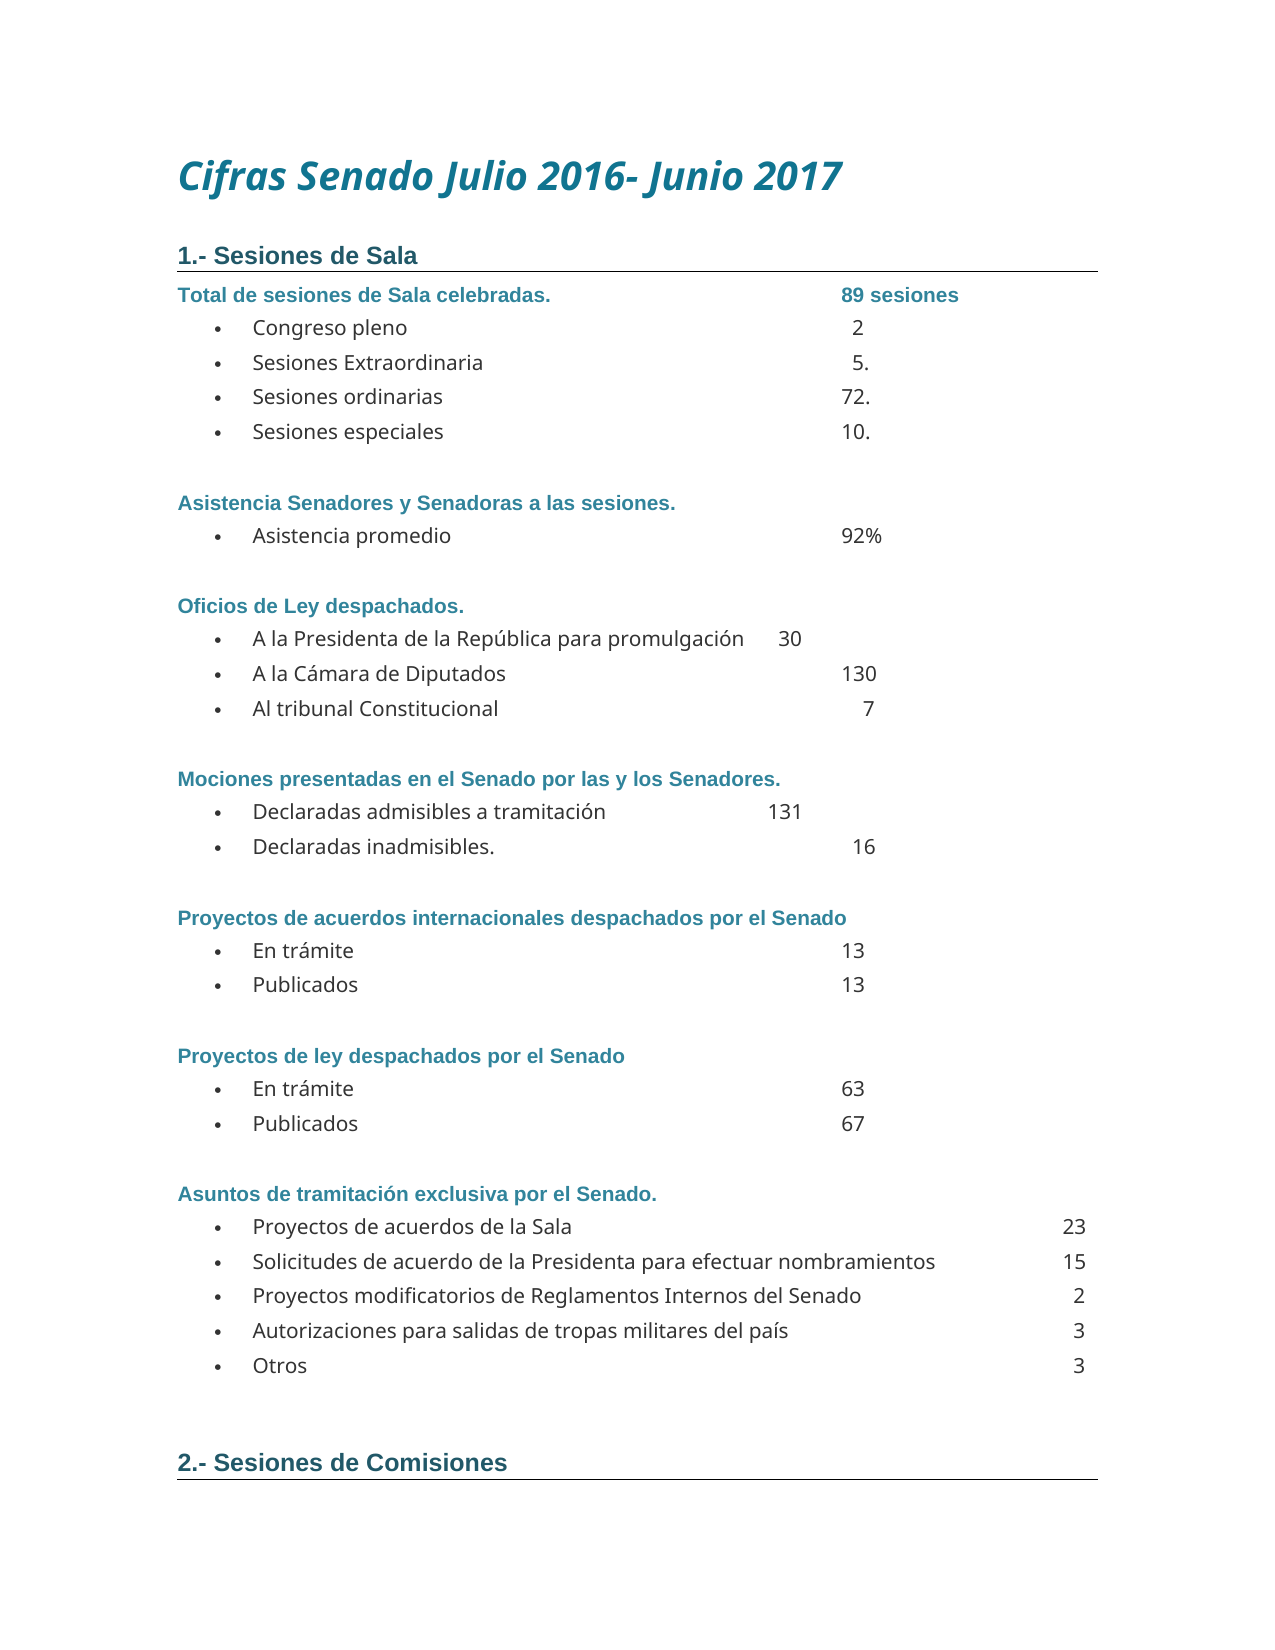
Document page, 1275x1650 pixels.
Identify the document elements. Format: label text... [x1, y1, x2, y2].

text Asistencia Senadores y Senadoras a las sesiones. [177, 480, 1098, 514]
list Sesiones Extraordinaria 5. [215, 342, 1098, 376]
text 2.- Sesiones de Comisiones [177, 1448, 1098, 1479]
text Proyectos de acuerdos internacionales despachados por el Senado [177, 895, 1098, 929]
list Publicados 13 [215, 964, 1098, 999]
list Congreso pleno 2 [215, 307, 1098, 342]
text 1.- Sesiones de Sala [177, 241, 1098, 271]
list Proyectos modificatorios de Reglamentos Internos del Senado 2 [215, 1275, 1098, 1310]
text Total de sesiones de Sala celebradas. 89 sesiones [177, 272, 1098, 307]
list Al tribunal Constitucional 7 [215, 687, 1098, 722]
list Declaradas admisibles a tramitación 131 [215, 791, 1098, 826]
list En trámite 63 [215, 1068, 1098, 1102]
list En trámite 13 [215, 929, 1098, 964]
list Sesiones especiales 10. [215, 411, 1098, 445]
list Asistencia promedio 92% [215, 514, 1098, 549]
list Publicados 67 [215, 1102, 1098, 1137]
list Proyectos de acuerdos de la Sala 23 [215, 1206, 1098, 1241]
list Autorizaciones para salidas de tropas militares del país 3 [215, 1310, 1098, 1344]
text Oficios de Ley despachados. [177, 584, 1098, 618]
text Proyectos de ley despachados por el Senado [177, 1033, 1098, 1068]
list A la Cámara de Diputados 130 [215, 653, 1098, 687]
list Sesiones ordinarias 72. [215, 376, 1098, 411]
text Asuntos de tramitación exclusiva por el Senado. [177, 1172, 1098, 1206]
list Solicitudes de acuerdo de la Presidenta para efectuar nombramientos 15 [215, 1241, 1098, 1275]
list Otros 3 [215, 1344, 1098, 1379]
text Cifras Senado Julio 2016- Junio 2017 [177, 148, 1098, 202]
list Declaradas inadmisibles. 16 [215, 826, 1098, 860]
list A la Presidenta de la República para promulgación 30 [215, 618, 1098, 653]
text Mociones presentadas en el Senado por las y los Senadores. [177, 757, 1098, 791]
